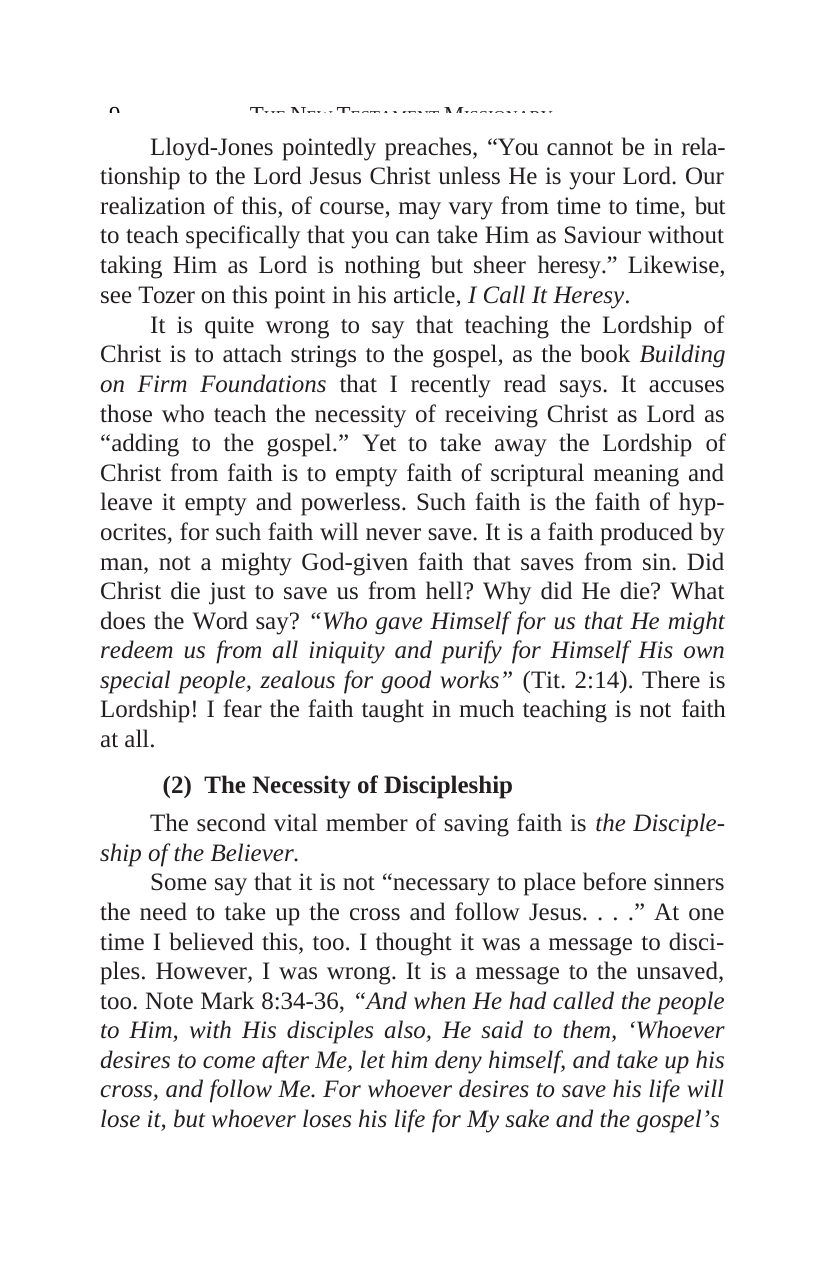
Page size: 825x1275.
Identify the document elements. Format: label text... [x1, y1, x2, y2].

text The second vital member of saving faith is the Disciple- ship of the Believer. [100, 808, 725, 866]
text Lloyd-Jones pointedly preaches, “You cannot be in rela- tionship to the Lord Jesus Christ unless He is your Lord. Our realization of this, of course, may vary from time to time, but to teach specifically that you can take Him as Saviour without taking Him as Lord is nothing but sheer heresy.” Likewise, see Tozer on this point in his article, I Call It Heresy. [100, 132, 726, 308]
text Some say that it is not “necessary to place before sinners the need to take up the cross and follow Jesus. . . .” At one time I believed this, too. I thought it was a message to disci- ples. However, I was wrong. It is a message to the unsaved, too. Note Mark 8:34-36, “And when He had called the people to Him, with His disciples also, He said to them, ‘Whoever desires to come after Me, let him deny himself, and take up his cross, and follow Me. For whoever desires to save his life will lose it, but whoever loses his life for My sake and the gospel’s [100, 867, 725, 1133]
text It is quite wrong to say that teaching the Lordship of Christ is to attach strings to the gospel, as the book Building on Firm Foundations that I recently read says. It accuses those who teach the necessity of receiving Christ as Lord as “adding to the gospel.” Yet to take away the Lordship of Christ from faith is to empty faith of scriptural meaning and leave it empty and powerless. Such faith is the faith of hyp- ocrites, for such faith will never save. It is a faith produced by man, not a mighty God-given faith that saves from sin. Did Christ die just to save us from hell? Why did He die? What does the Word say? “Who gave Himself for us that He might redeem us from all iniquity and purify for Himself His own special people, zealous for good works” (Tit. 2:14). There is Lordship! I fear the faith taught in much teaching is not faith at all. [100, 310, 726, 753]
subtitle The Necessity of Discipleship [162, 770, 737, 798]
